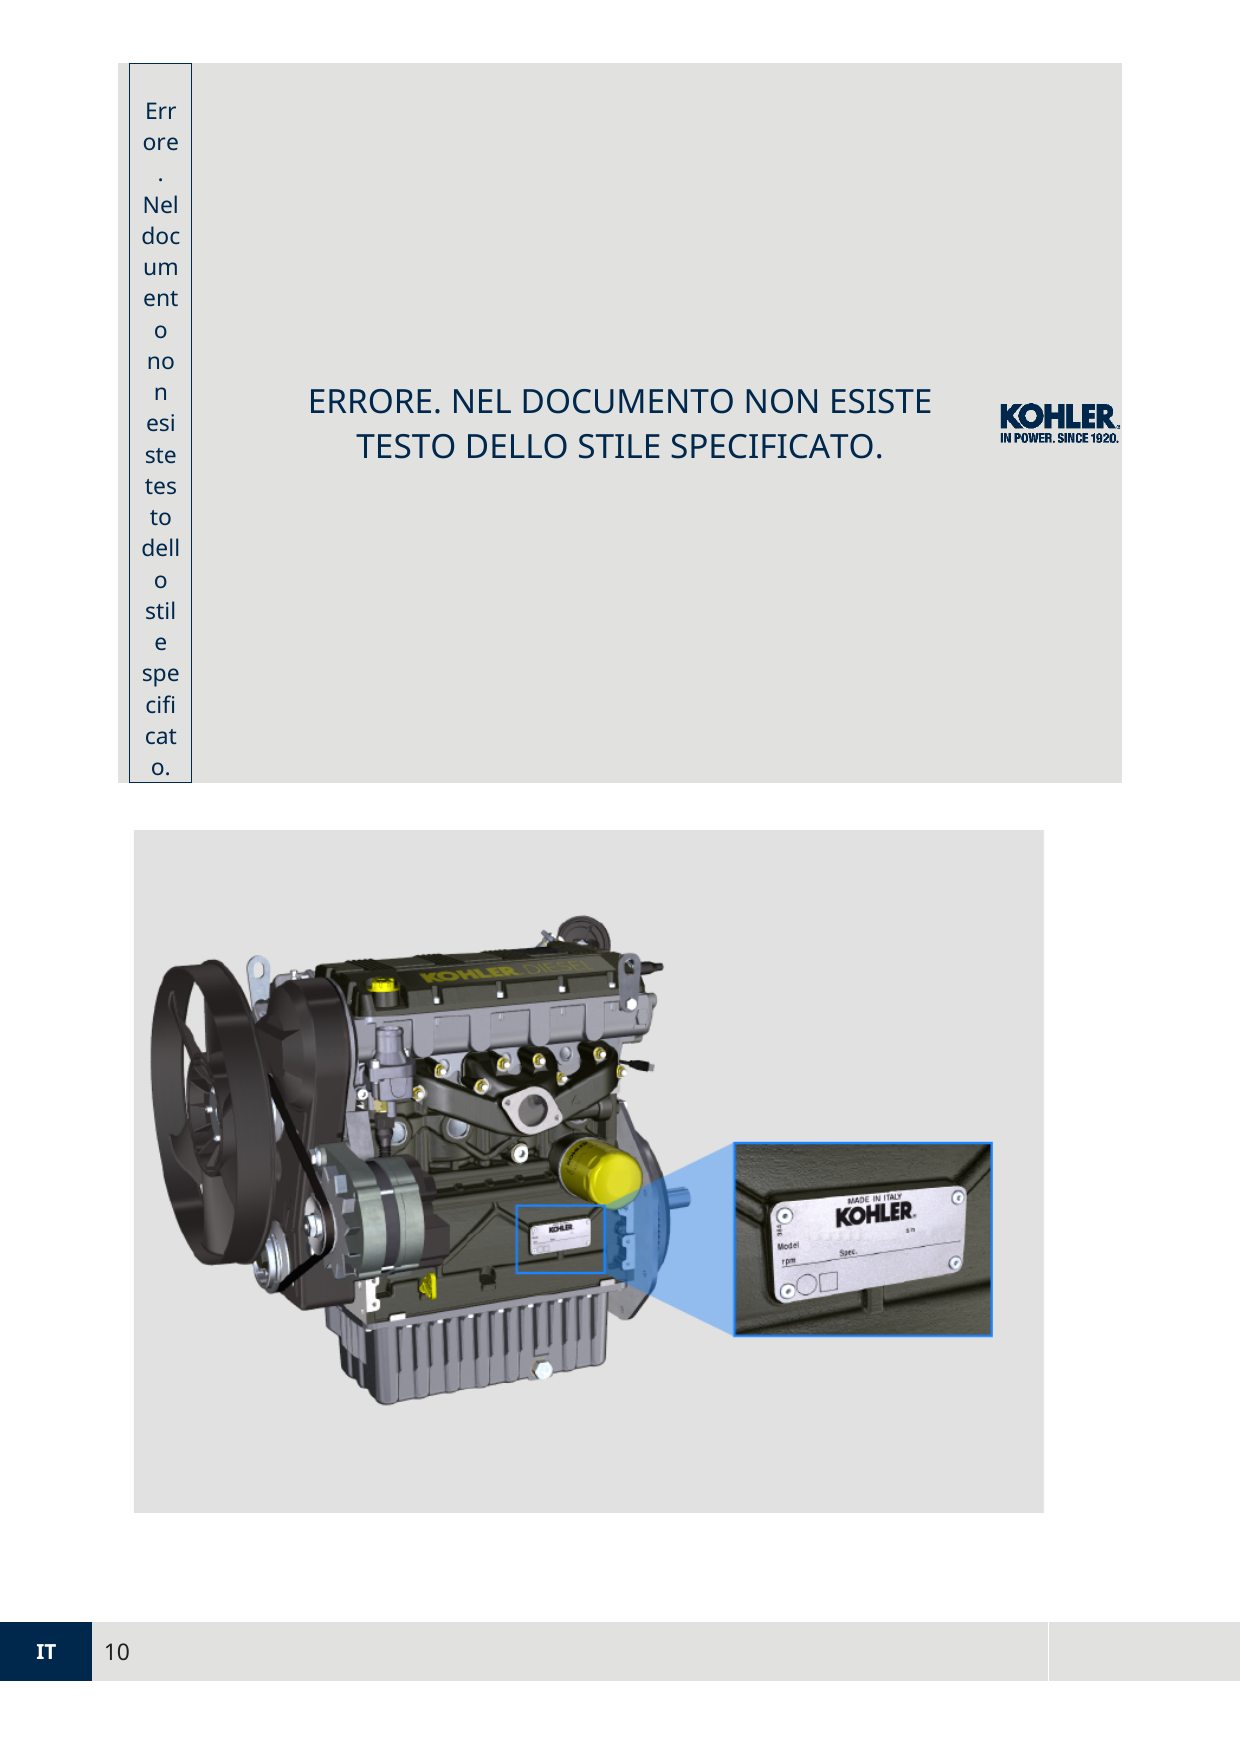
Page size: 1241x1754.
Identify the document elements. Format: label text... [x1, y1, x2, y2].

picture [133, 830, 1045, 1513]
table_header La targhetta di identificazione motore è situata sulla parte bassa del basamento, essa è visibile dal lato di aspirazione o dal lato scarico. VECCHIA ETICHETTA NUOVA ETICHETTA [118, 815, 1122, 1563]
picture [1000, 403, 1121, 443]
